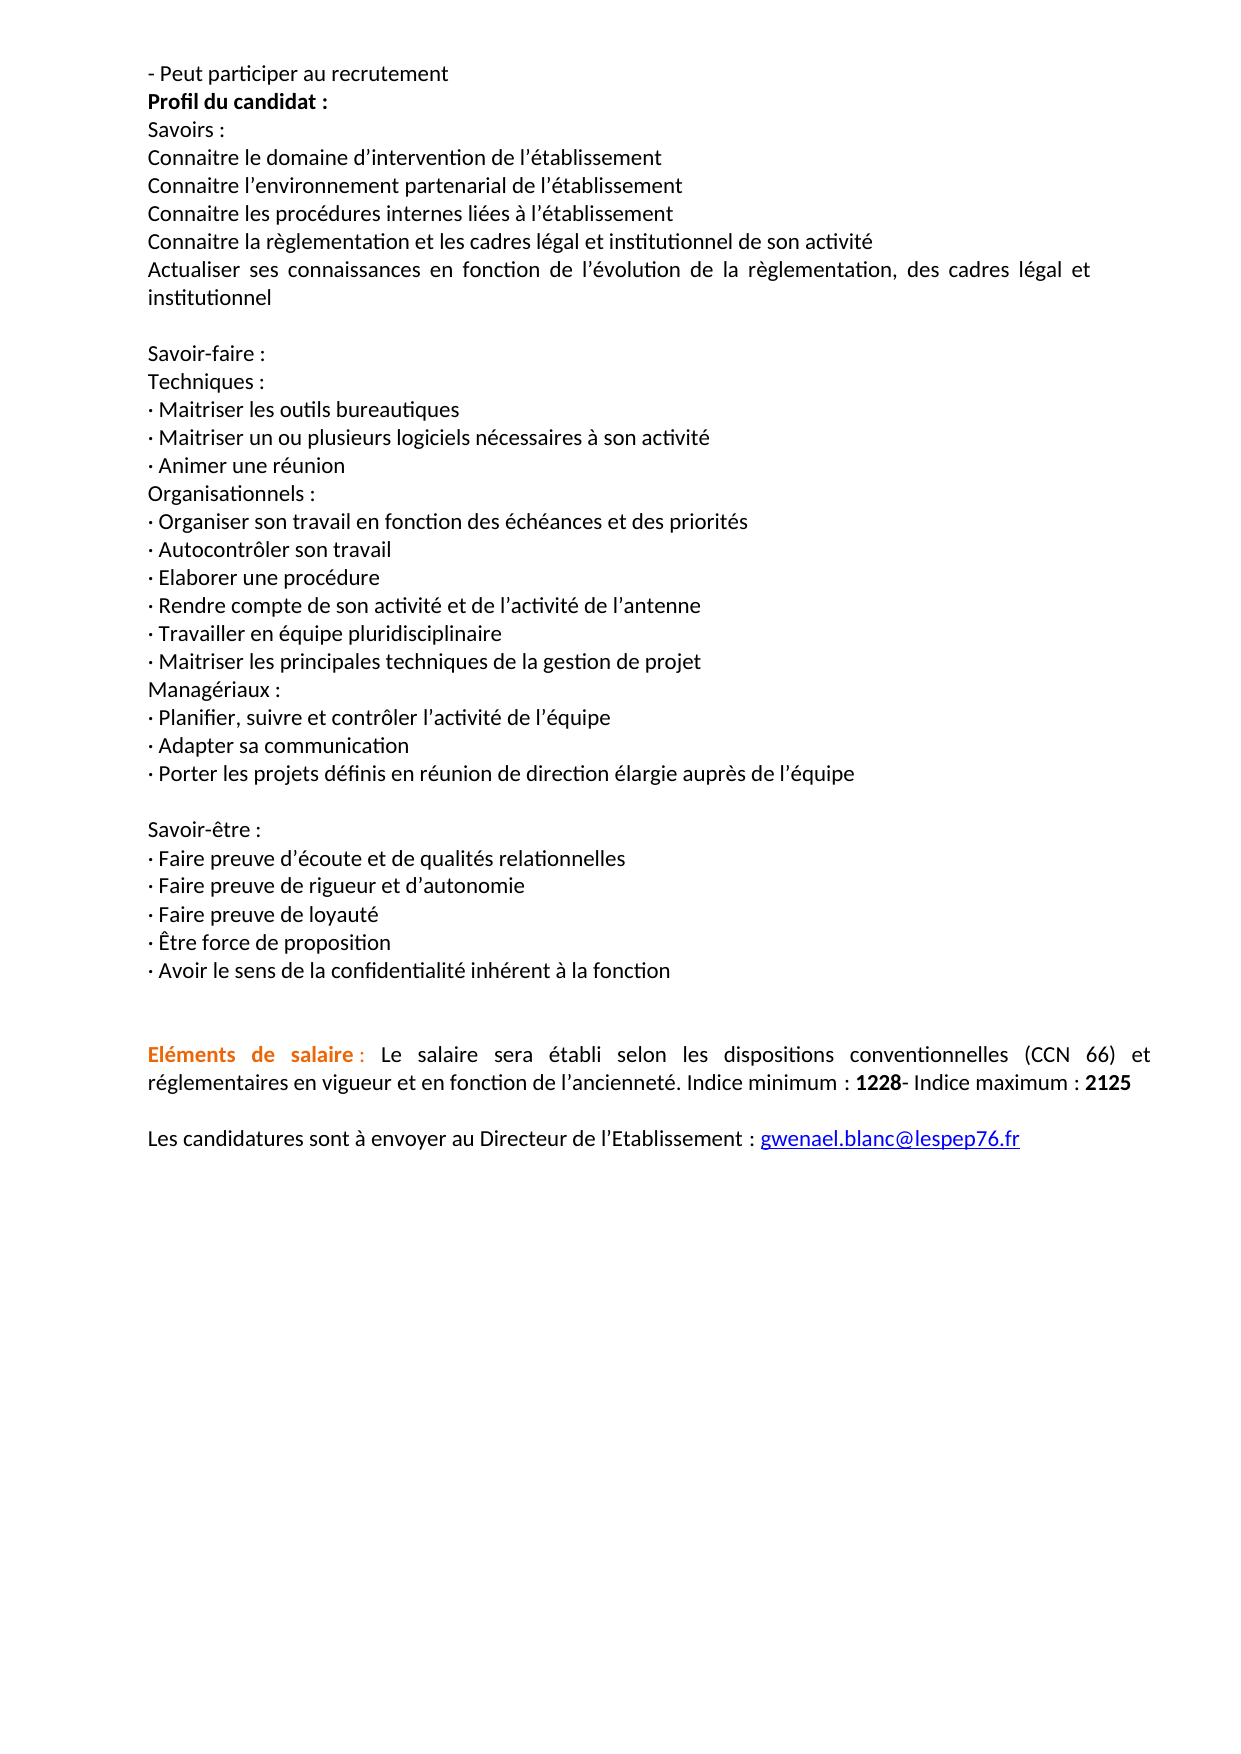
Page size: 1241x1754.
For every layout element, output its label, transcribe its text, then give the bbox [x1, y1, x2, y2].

text · Avoir le sens de la confidentialité inhérent à la fonction [148, 956, 1092, 984]
text · Maitriser les outils bureautiques [148, 395, 1092, 423]
text - Peut participer au recrutement [148, 59, 1092, 87]
text Savoirs : [148, 115, 1092, 143]
text Savoir-faire : [148, 339, 1092, 367]
text Savoir-être : [148, 816, 1092, 844]
text Techniques : [148, 367, 1092, 395]
text · Elaborer une procédure [148, 563, 1092, 591]
text · Être force de proposition [148, 928, 1092, 956]
text Connaitre l’environnement partenarial de l’établissement [148, 171, 1092, 199]
text · Faire preuve de rigueur et d’autonomie [148, 872, 1092, 900]
text · Animer une réunion [148, 451, 1092, 479]
text · Faire preuve d’écoute et de qualités relationnelles [148, 844, 1092, 872]
text · Rendre compte de son activité et de l’activité de l’antenne [148, 591, 1092, 619]
text Eléments de salaire : Le salaire sera établi selon les dispositions conventionnelles (CCN 66) et réglementaires en vigueur et en fonction de l’ancienneté. Indice minimum : 1228- Indice maximum : 2125 [148, 1040, 1152, 1096]
text Connaitre les procédures internes liées à l’établissement [148, 199, 1092, 227]
text · Organiser son travail en fonction des échéances et des priorités [148, 507, 1092, 535]
text · Maitriser les principales techniques de la gestion de projet [148, 647, 1092, 676]
text Connaitre la règlementation et les cadres légal et institutionnel de son activité [148, 227, 1092, 255]
text · Planifier, suivre et contrôler l’activité de l’équipe [148, 703, 1092, 732]
text · Autocontrôler son travail [148, 535, 1092, 563]
text Managériaux : [148, 676, 1092, 703]
text Actualiser ses connaissances en fonction de l’évolution de la règlementation, des cadres légal et institutionnel [148, 255, 1092, 311]
text Connaitre le domaine d’intervention de l’établissement [148, 143, 1092, 171]
text · Maitriser un ou plusieurs logiciels nécessaires à son activité [148, 423, 1092, 451]
text Les candidatures sont à envoyer au Directeur de l’Etablissement : gwenael.blanc@lespep76.fr [148, 1124, 1152, 1152]
text · Travailler en équipe pluridisciplinaire [148, 619, 1092, 647]
text · Faire preuve de loyauté [148, 900, 1092, 928]
text · Porter les projets définis en réunion de direction élargie auprès de l’équipe [148, 759, 1092, 788]
text Profil du candidat : [148, 87, 1092, 115]
text Organisationnels : [148, 479, 1092, 507]
text · Adapter sa communication [148, 732, 1092, 759]
